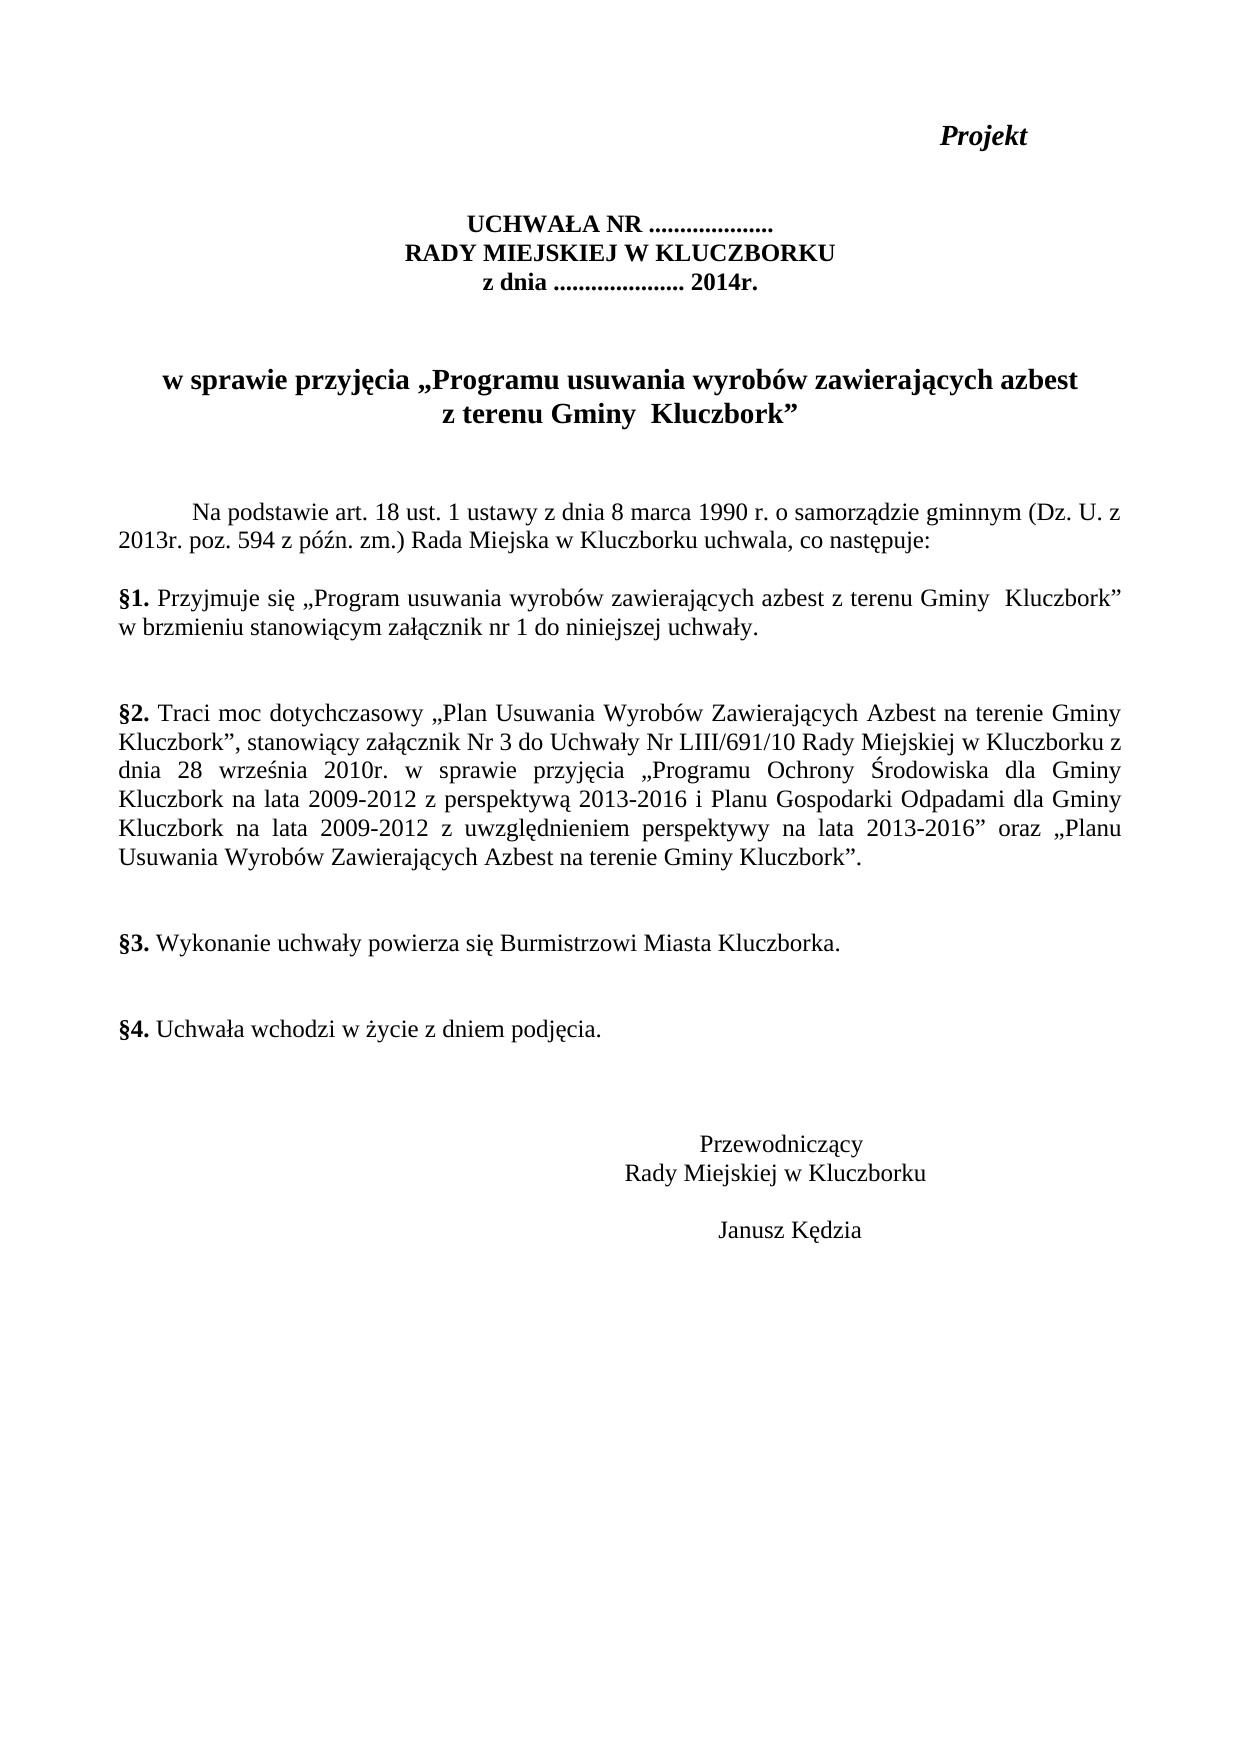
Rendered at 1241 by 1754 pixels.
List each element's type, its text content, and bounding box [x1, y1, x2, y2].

text §4. Uchwała wchodzi w życie z dniem podjęcia. [118, 1014, 1122, 1043]
text w sprawie przyjęcia „Programu usuwania wyrobów zawierających azbest [118, 362, 1122, 396]
text §3. Wykonanie uchwały powierza się Burmistrzowi Miasta Kluczborka. [118, 928, 1122, 957]
text z terenu Gminy Kluczbork” [118, 396, 1122, 429]
text Rady Miejskiej w Kluczborku [118, 1158, 1122, 1187]
text z dnia ..................... 2014r. [118, 267, 1122, 295]
text §2. Traci moc dotychczasowy „Plan Usuwania Wyrobów Zawierających Azbest na terenie Gminy Kluczbork”, stanowiący załącznik Nr 3 do Uchwały Nr LIII/691/10 Rady Miejskiej w Kluczborku z dnia 28 września 2010r. w sprawie przyjęcia „Programu Ochrony Środowiska dla Gminy Kluczbork na lata 2009-2012 z perspektywą 2013-2016 i Planu Gospodarki Odpadami dla Gminy Kluczbork na lata 2009-2012 z uwzględnieniem perspektywy na lata 2013-2016” oraz „Planu Usuwania Wyrobów Zawierających Azbest na terenie Gminy Kluczbork”. [118, 698, 1122, 870]
text UCHWAŁA NR .................... [118, 209, 1122, 238]
text RADY MIEJSKIEJ W KLUCZBORKU [118, 238, 1122, 267]
text §1. Przyjmuje się „Program usuwania wyrobów zawierających azbest z terenu Gminy Kluczbork” w brzmieniu stanowiącym załącznik nr 1 do niniejszej uchwały. [118, 583, 1122, 640]
text Przewodniczący [118, 1129, 1122, 1158]
text Projekt [118, 118, 1122, 152]
text Na podstawie art. 18 ust. 1 ustawy z dnia 8 marca 1990 r. o samorządzie gminnym (Dz. U. z 2013r. poz. 594 z późn. zm.) Rada Miejska w Kluczborku uchwala, co następuje: [118, 497, 1122, 554]
text Janusz Kędzia [118, 1215, 1122, 1244]
